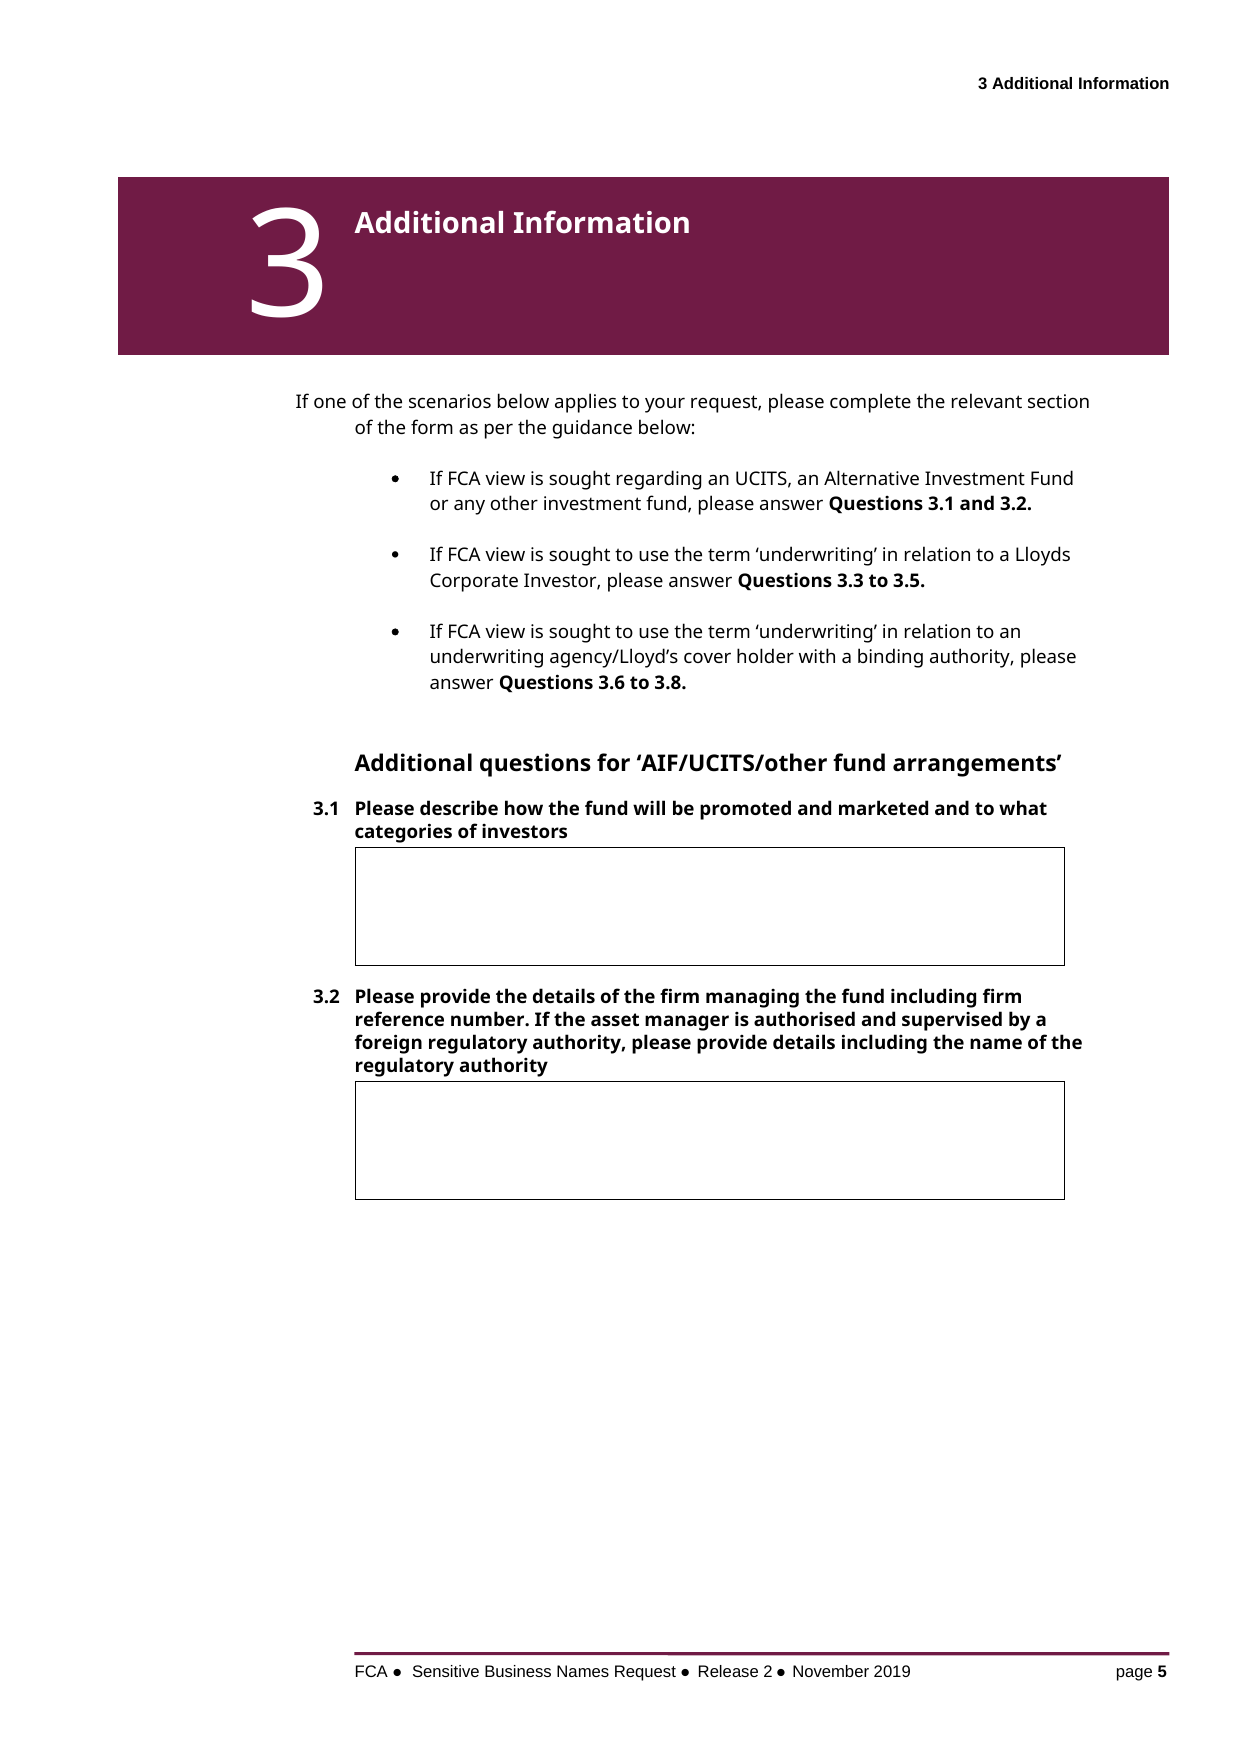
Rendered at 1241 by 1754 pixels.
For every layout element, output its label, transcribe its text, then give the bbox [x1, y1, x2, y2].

table_header [356, 1082, 1064, 1199]
text 3.2 Please provide the details of the firm managing the fund including firm reference number. If the asset manager is authorised and supervised by a foreign regulatory authority, please provide details including the name of the regulatory authority [295, 985, 1093, 1077]
list If FCA view is sought to use the term ‘underwriting’ in relation to an underwriting agency/Lloyd’s cover holder with a binding authority, please answer Questions 3.6 to 3.8. [392, 618, 1093, 695]
subtitle Additional questions for ‘AIF/UCITS/other fund arrangements’ [354, 745, 1169, 778]
list If FCA view is sought regarding an UCITS, an Alternative Investment Fund or any other investment fund, please answer Questions 3.1 and 3.2. [392, 465, 1093, 516]
text If one of the scenarios below applies to your request, please complete the relevant section of the form as per the guidance below: [295, 389, 1093, 440]
table_header 3 [118, 177, 354, 355]
table_header [356, 848, 1064, 965]
table_header Additional Information [354, 177, 1169, 355]
text 3.1 Please describe how the fund will be promoted and marketed and to what categories of investors [295, 797, 1093, 843]
list If FCA view is sought to use the term ‘underwriting’ in relation to a Lloyds Corporate Investor, please answer Questions 3.3 to 3.5. [392, 542, 1093, 593]
